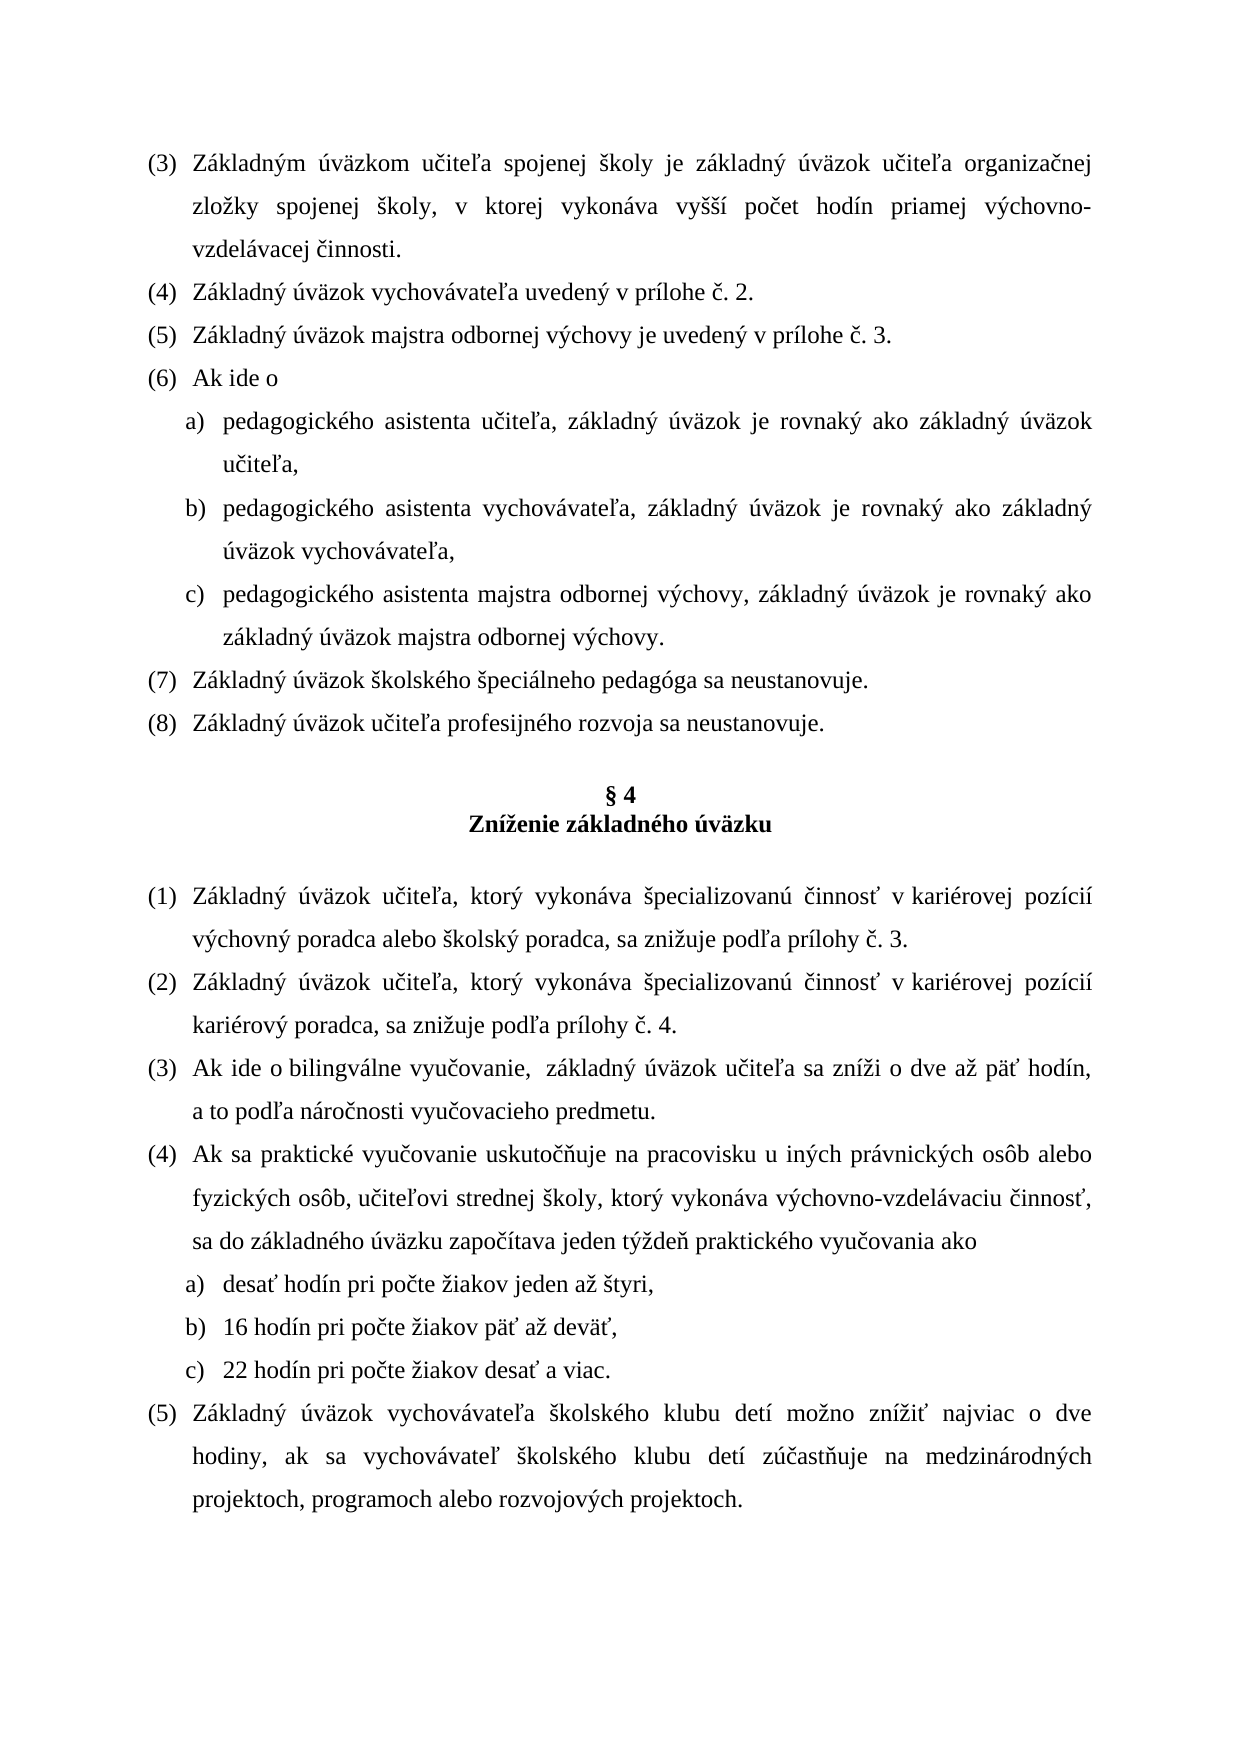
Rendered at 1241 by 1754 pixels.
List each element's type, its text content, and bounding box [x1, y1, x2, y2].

list Základný úväzok učiteľa profesijného rozvoja sa neustanovuje. [148, 708, 1093, 737]
list Základný úväzok vychovávateľa uvedený v prílohe č. 2. [148, 277, 1093, 306]
list 22 hodín pri počte žiakov desať a viac. [185, 1355, 1093, 1384]
list Ak sa praktické vyučovanie uskutočňuje na pracovisku u iných právnických osôb alebo fyzických osôb, učiteľovi strednej školy, ktorý vykonáva výchovno-vzdelávaciu činnosť, sa do základného úväzku započítava jeden týždeň praktického vyučovania ako [148, 1139, 1093, 1254]
subtitle Zníženie základného úväzku [148, 809, 1093, 838]
list Ak ide o bilingválne vyučovanie, základný úväzok učiteľa sa zníži o dve až päť hodín, a to podľa náročnosti vyučovacieho predmetu. [148, 1053, 1093, 1125]
subtitle § 4 [148, 780, 1093, 809]
list Základný úväzok učiteľa, ktorý vykonáva špecializovanú činnosť v kariérovej pozícií výchovný poradca alebo školský poradca, sa znižuje podľa prílohy č. 3. [148, 881, 1093, 953]
list Základný úväzok majstra odbornej výchovy je uvedený v prílohe č. 3. [148, 320, 1093, 349]
list Základný úväzok vychovávateľa školského klubu detí možno znížiť najviac o dve hodiny, ak sa vychovávateľ školského klubu detí zúčastňuje na medzinárodných projektoch, programoch alebo rozvojových projektoch. [148, 1398, 1093, 1513]
list pedagogického asistenta učiteľa, základný úväzok je rovnaký ako základný úväzok učiteľa, [185, 406, 1093, 478]
list 16 hodín pri počte žiakov päť až deväť, [185, 1312, 1093, 1341]
list Základný úväzok učiteľa, ktorý vykonáva špecializovanú činnosť v kariérovej pozícií kariérový poradca, sa znižuje podľa prílohy č. 4. [148, 967, 1093, 1039]
list pedagogického asistenta vychovávateľa, základný úväzok je rovnaký ako základný úväzok vychovávateľa, [185, 493, 1093, 564]
list pedagogického asistenta majstra odbornej výchovy, základný úväzok je rovnaký ako základný úväzok majstra odbornej výchovy. [185, 579, 1093, 651]
list Základný úväzok školského špeciálneho pedagóga sa neustanovuje. [148, 665, 1093, 694]
list desať hodín pri počte žiakov jeden až štyri, [185, 1269, 1093, 1298]
list Ak ide o [148, 363, 1093, 392]
list Základným úväzkom učiteľa spojenej školy je základný úväzok učiteľa organizačnej zložky spojenej školy, v ktorej vykonáva vyšší počet hodín priamej výchovno-vzdelávacej činnosti. [148, 148, 1093, 263]
